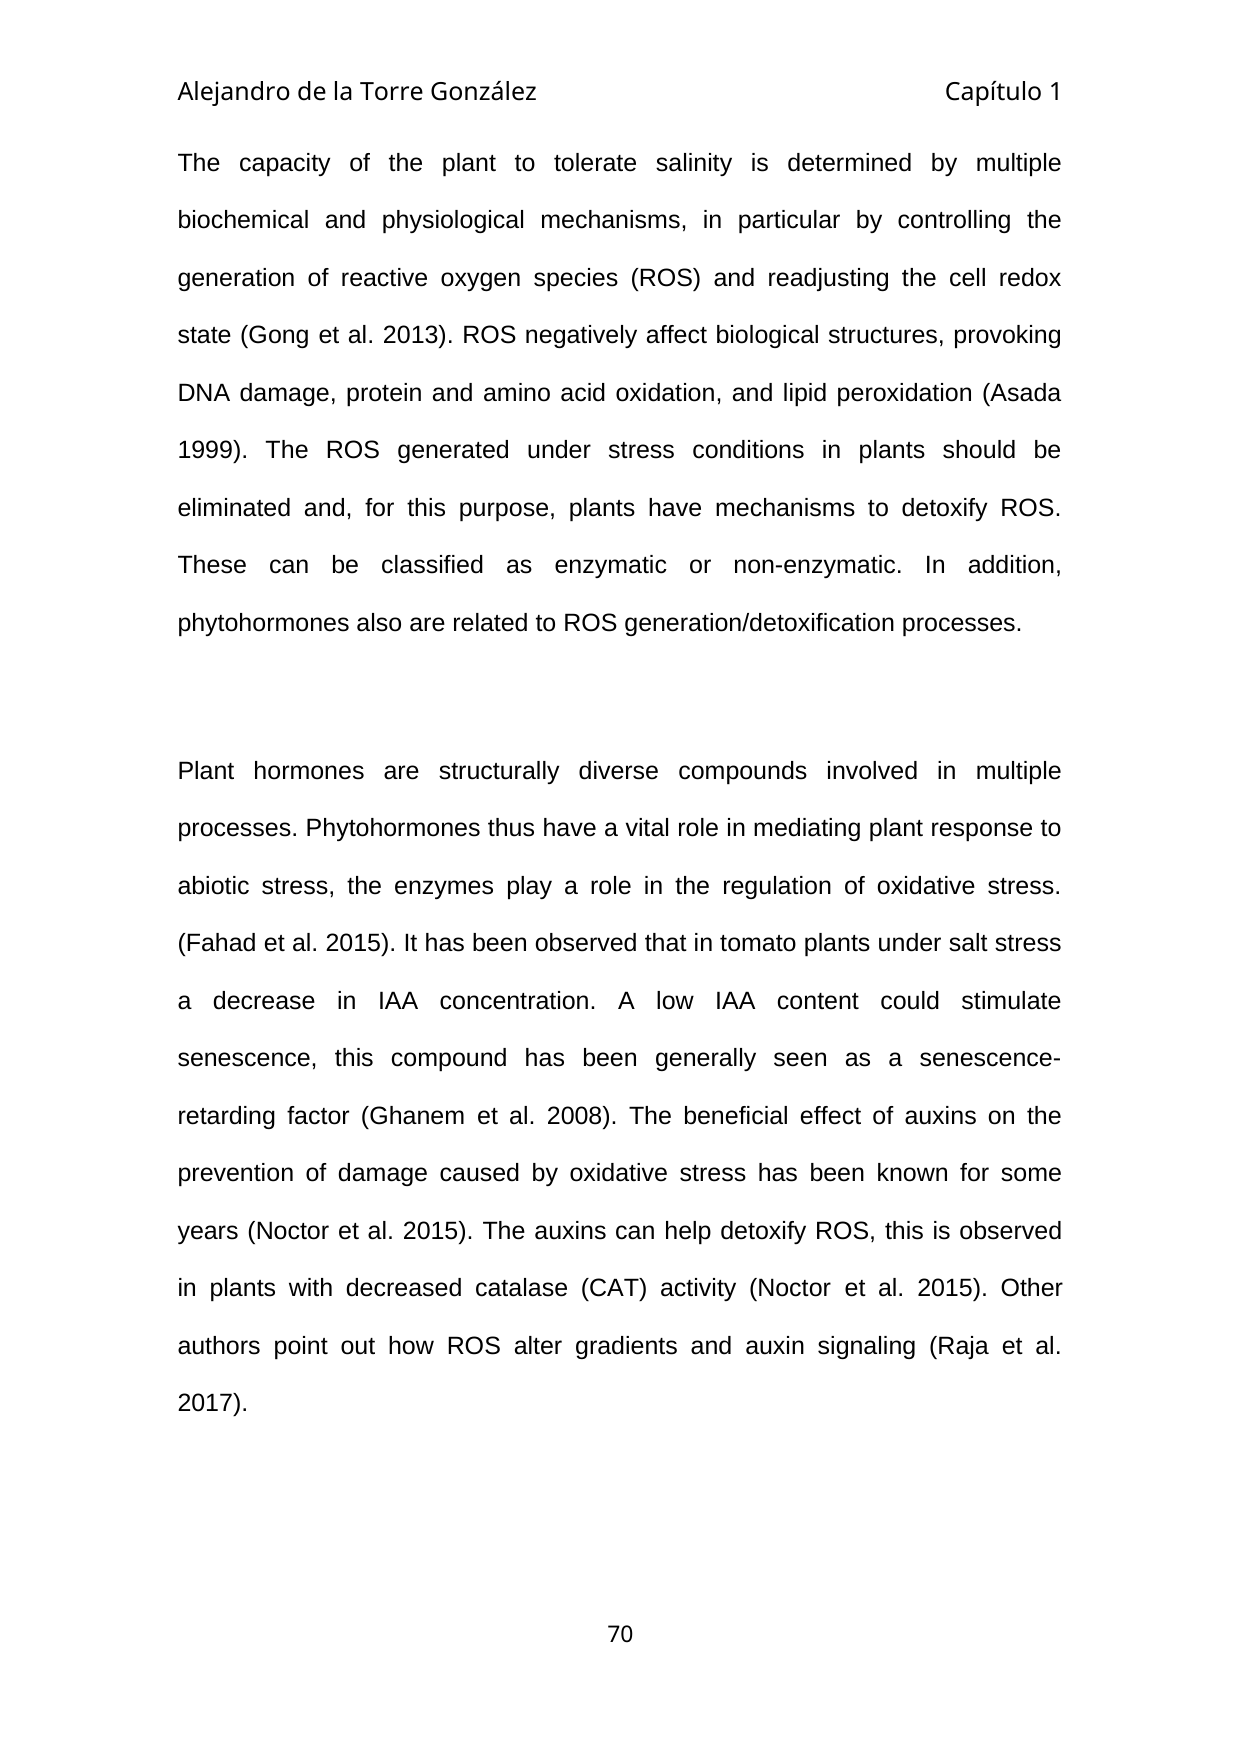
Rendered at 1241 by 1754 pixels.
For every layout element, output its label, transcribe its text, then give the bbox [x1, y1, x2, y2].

text Plant hormones are structurally diverse compounds involved in multiple processes. Phytohormones thus have a vital role in mediating plant response to abiotic stress, the enzymes play a role in the regulation of oxidative stress. (Fahad et al. 2015). It has been observed that in tomato plants under salt stress a decrease in IAA concentration. A low IAA content could stimulate senescence, this compound has been generally seen as a senescence-retarding factor (Ghanem et al. 2008). The beneficial effect of auxins on the prevention of damage caused by oxidative stress has been known for some years (Noctor et al. 2015). The auxins can help detoxify ROS, this is observed in plants with decreased catalase (CAT) activity (Noctor et al. 2015). Other authors point out how ROS alter gradients and auxin signaling (Raja et al. 2017). [177, 756, 1063, 1417]
text The capacity of the plant to tolerate salinity is determined by multiple biochemical and physiological mechanisms, in particular by controlling the generation of reactive oxygen species (ROS) and readjusting the cell redox state (Gong et al. 2013). ROS negatively affect biological structures, provoking DNA damage, protein and amino acid oxidation, and lipid peroxidation (Asada 1999). The ROS generated under stress conditions in plants should be eliminated and, for this purpose, plants have mechanisms to detoxify ROS. These can be classified as enzymatic or non-enzymatic. In addition, phytohormones also are related to ROS generation/detoxification processes. [177, 148, 1063, 636]
